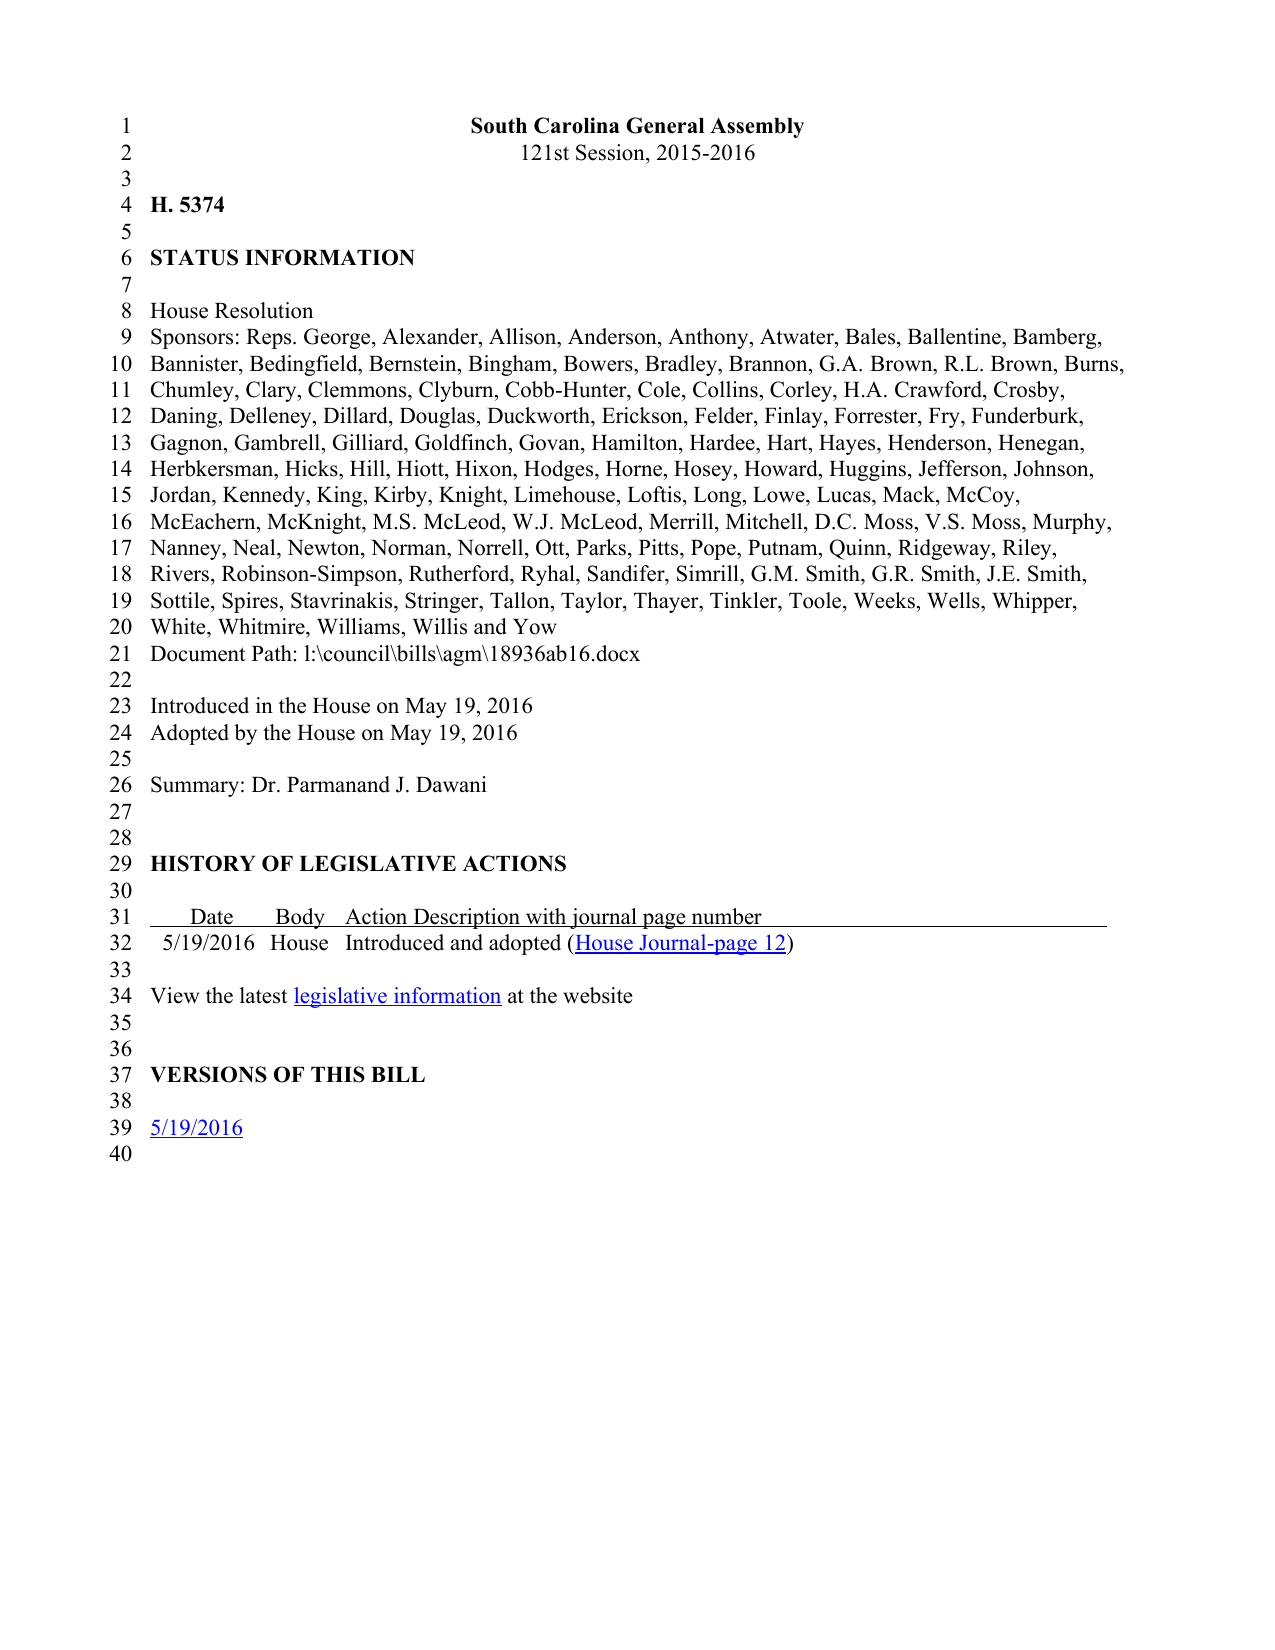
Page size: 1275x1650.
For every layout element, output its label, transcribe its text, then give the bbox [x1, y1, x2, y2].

text Introduced in the House on May 19, 2016 [150, 692, 1125, 719]
text VERSIONS OF THIS BILL [150, 1061, 1125, 1088]
text 5/19/2016 [150, 1114, 1125, 1140]
text HISTORY OF LEGISLATIVE ACTIONS [150, 850, 1125, 877]
text Adopted by the House on May 19, 2016 [150, 719, 1125, 745]
text Sponsors: Reps. George, Alexander, Allison, Anderson, Anthony, Atwater, Bales, Ballentine, Bamberg, Bannister, Bedingfield, Bernstein, Bingham, Bowers, Bradley, Brannon, G.A. Brown, R.L. Brown, Burns, Chumley, Clary, Clemmons, Clyburn, Cobb-Hunter, Cole, Collins, Corley, H.A. Crawford, Crosby, Daning, Delleney, Dillard, Douglas, Duckworth, Erickson, Felder, Finlay, Forrester, Fry, Funderburk, Gagnon, Gambrell, Gilliard, Goldfinch, Govan, Hamilton, Hardee, Hart, Hayes, Henderson, Henegan, Herbkersman, Hicks, Hill, Hiott, Hixon, Hodges, Horne, Hosey, Howard, Huggins, Jefferson, Johnson, Jordan, Kennedy, King, Kirby, Knight, Limehouse, Loftis, Long, Lowe, Lucas, Mack, McCoy, McEachern, McKnight, M.S. McLeod, W.J. McLeod, Merrill, Mitchell, D.C. Moss, V.S. Moss, Murphy, Nanney, Neal, Newton, Norman, Norrell, Ott, Parks, Pitts, Pope, Putnam, Quinn, Ridgeway, Riley, Rivers, Robinson-Simpson, Rutherford, Ryhal, Sandifer, Simrill, G.M. Smith, G.R. Smith, J.E. Smith, Sottile, Spires, Stavrinakis, Stringer, Tallon, Taylor, Thayer, Tinkler, Toole, Weeks, Wells, Whipper, White, Whitmire, Williams, Willis and Yow [150, 323, 1125, 639]
text Date Body Action Description with journal page number [150, 903, 1125, 929]
text 5/19/2016 House Introduced and adopted (House Journal-page 12) [150, 929, 1125, 956]
text View the latest legislative information at the website [150, 982, 1125, 1008]
text South Carolina General Assembly [150, 112, 1125, 139]
text STATUS INFORMATION [150, 244, 1125, 271]
text 121st Session, 2015-2016 [150, 139, 1125, 165]
text House Resolution [150, 297, 1125, 323]
text Summary: Dr. Parmanand J. Dawani [150, 771, 1125, 798]
text Document Path: l:\council\bills\agm\18936ab16.docx [150, 639, 1125, 666]
text H. 5374 [150, 192, 1125, 218]
